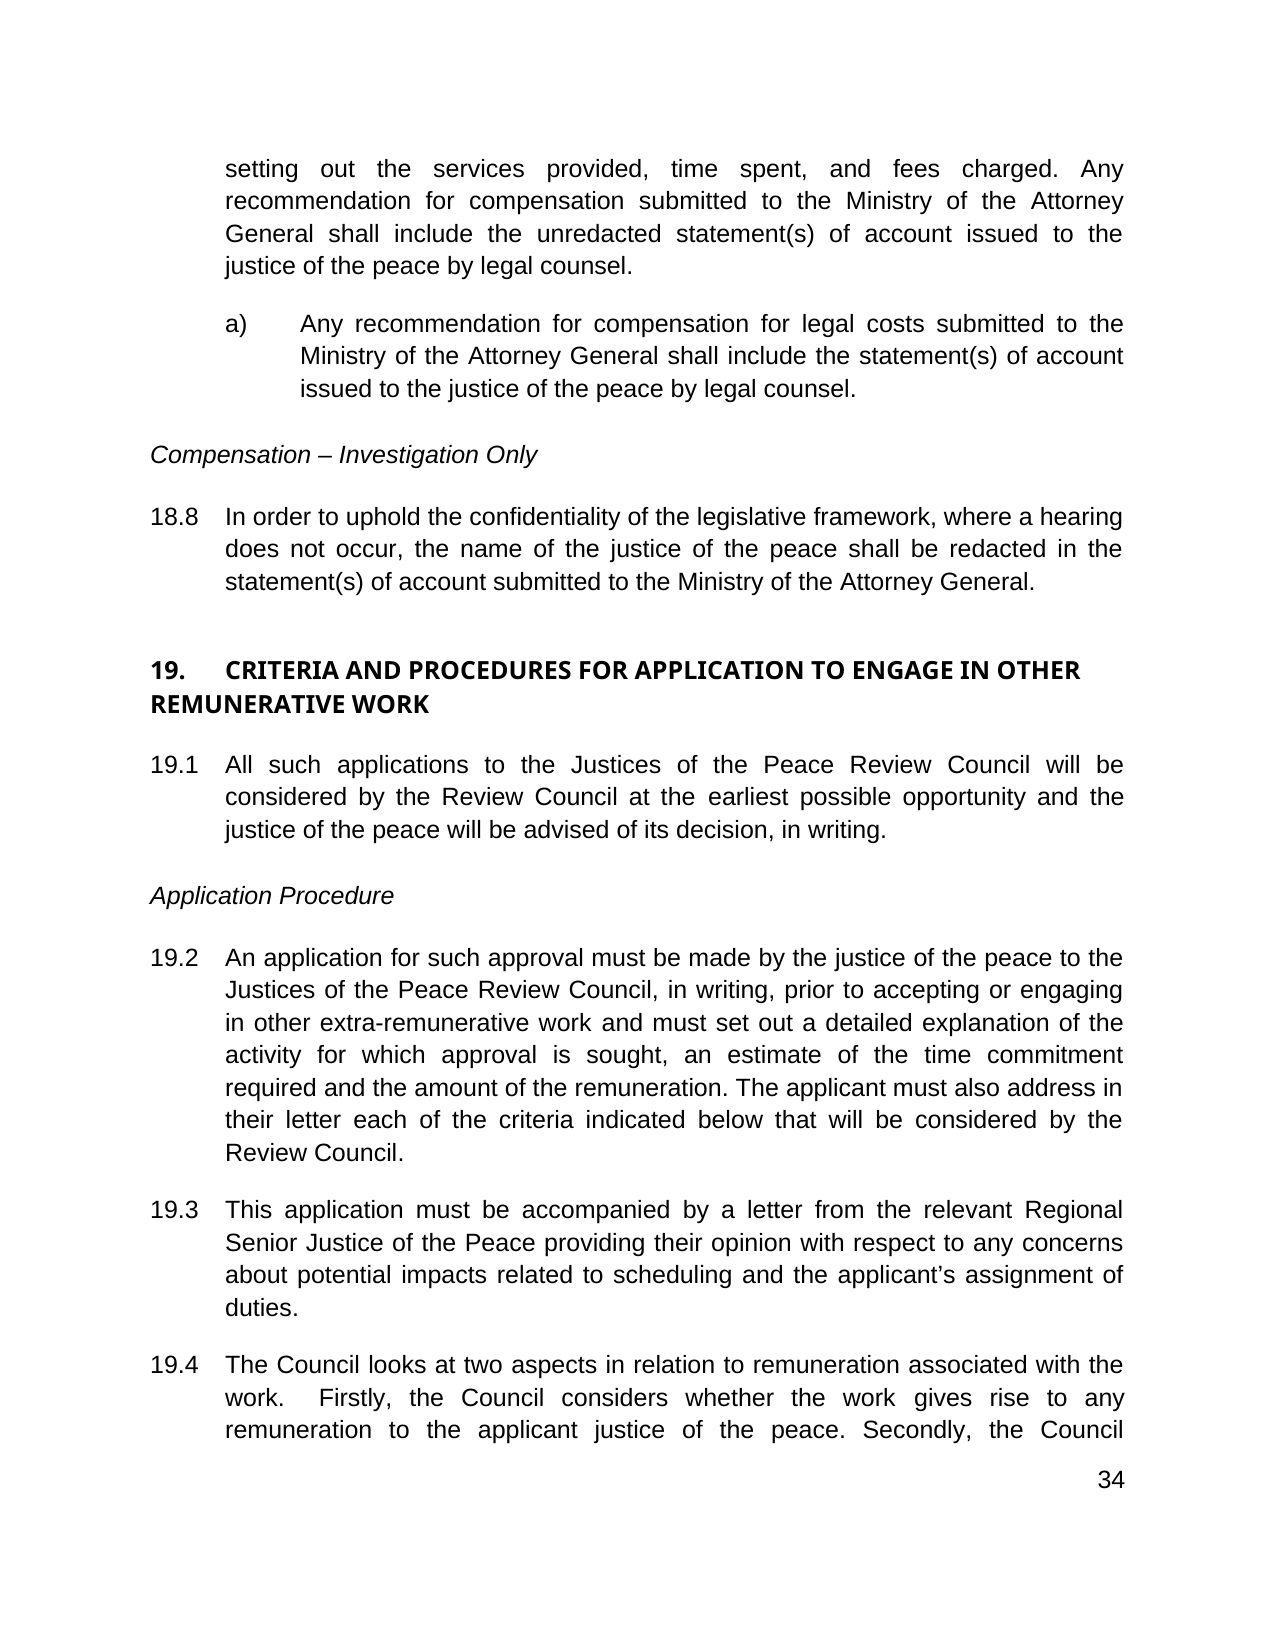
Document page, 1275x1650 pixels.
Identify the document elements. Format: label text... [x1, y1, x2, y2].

text An application for such approval must be made by the justice of the peace to the Justices of the Peace Review Council, in writing, prior to accepting or engaging in other extra-remunerative work and must set out a detailed explanation of the activity for which approval is sought, an estimate of the time commitment required and the amount of the remuneration. The applicant must also address in their letter each of the criteria indicated below that will be considered by the Review Council. [150, 939, 1125, 1167]
text This application must be accompanied by a letter from the relevant Regional Senior Justice of the Peace providing their opinion with respect to any concerns about potential impacts related to scheduling and the applicant’s assignment of duties. [150, 1192, 1125, 1322]
subtitle Application Procedure [150, 881, 1125, 910]
text In order to uphold the confidentiality of the legislative framework, where a hearing does not occur, the name of the justice of the peace shall be redacted in the statement(s) of account submitted to the Ministry of the Attorney General. [150, 498, 1125, 596]
text CRITERIA AND PROCEDURES FOR APPLICATION TO ENGAGE IN OTHER REMUNERATIVE WORK [150, 653, 1125, 721]
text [150, 1347, 1125, 1444]
text Any recommendation for compensation for legal costs submitted to the Ministry of the Attorney General shall include the statement(s) of account issued to the justice of the peace by legal counsel. [225, 305, 1125, 402]
text All such applications to the Justices of the Peace Review Council will be considered by the Review Council at the earliest possible opportunity and the justice of the peace will be advised of its decision, in writing. [150, 746, 1125, 844]
subtitle Compensation – Investigation Only [150, 440, 1125, 469]
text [150, 150, 1125, 280]
